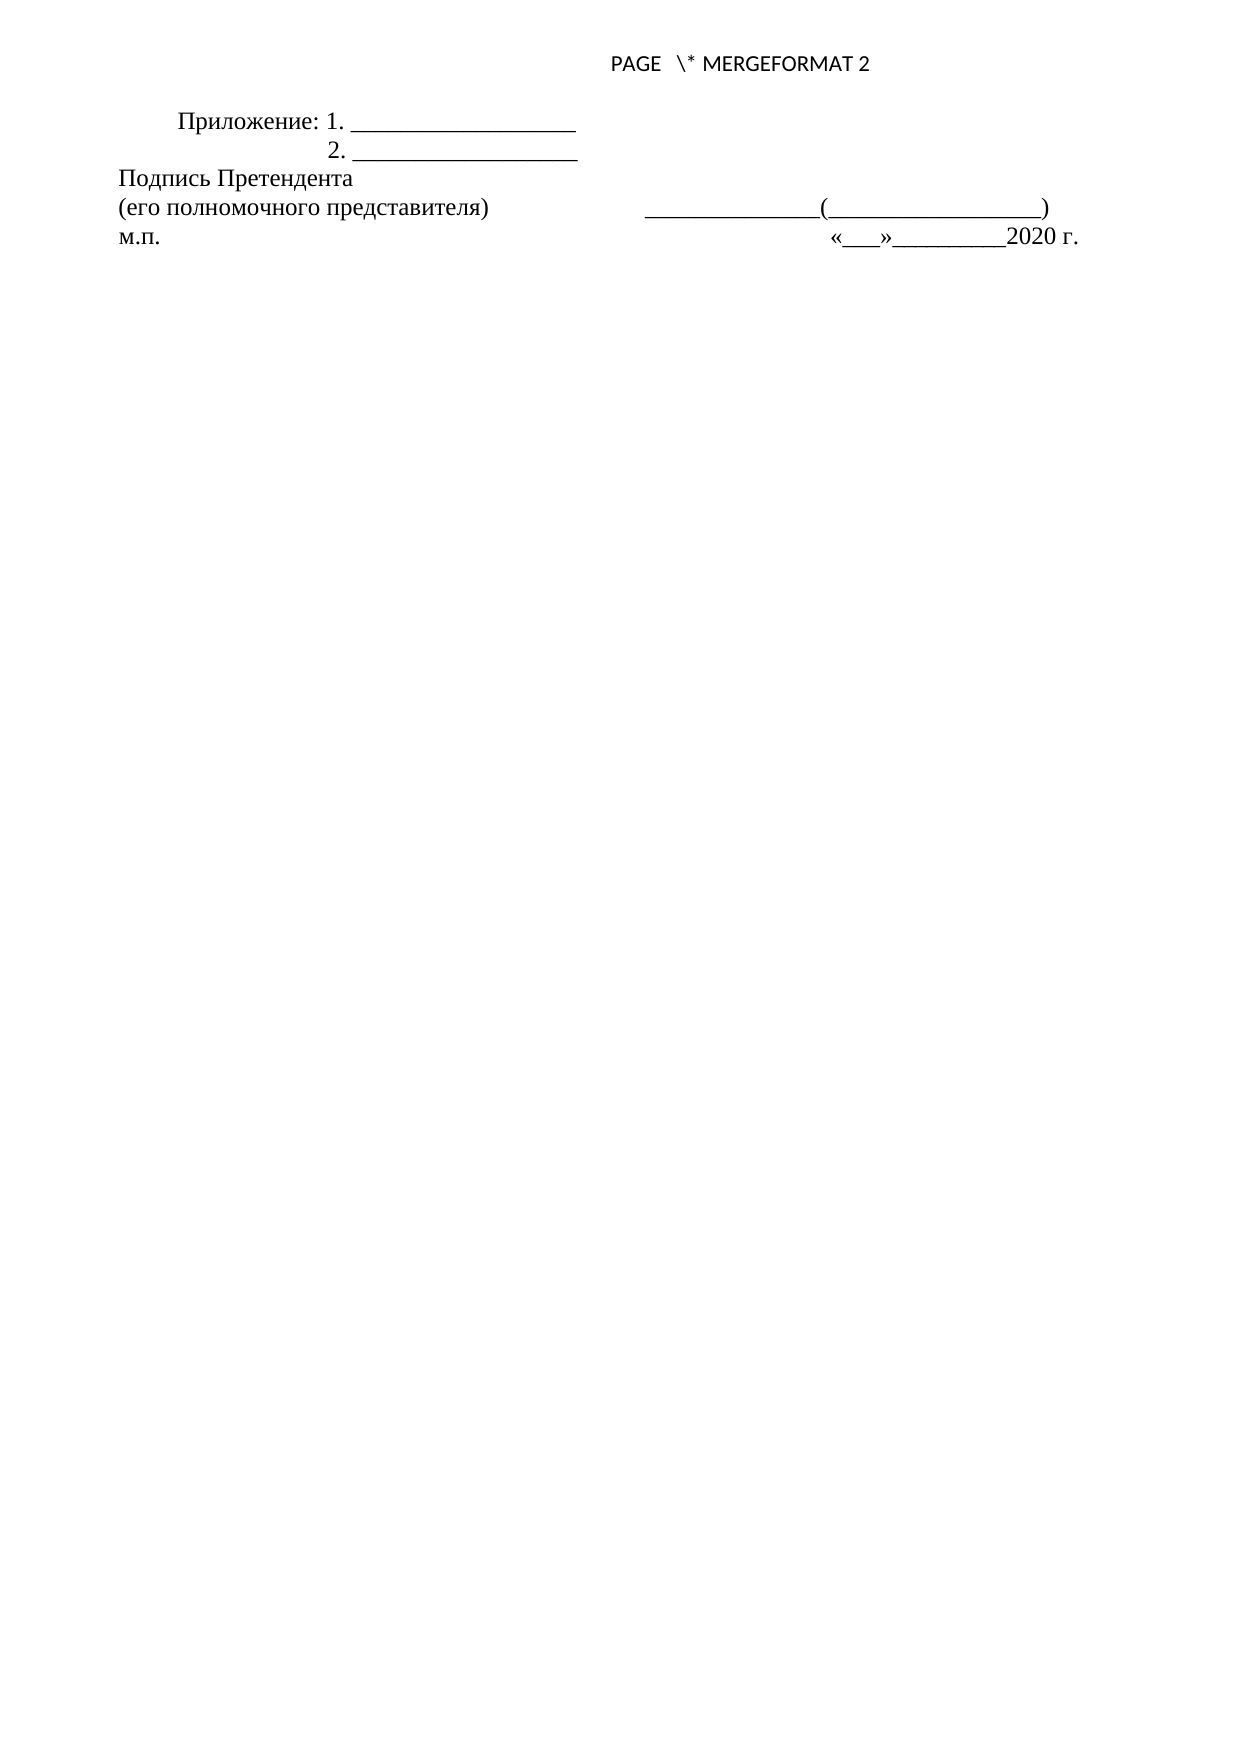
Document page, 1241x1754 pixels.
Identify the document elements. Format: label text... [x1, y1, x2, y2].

text Подпись Претендента [118, 163, 1181, 192]
text (его полномочного представителя) ______________(_________________) [118, 192, 1181, 221]
text Приложение: 1. __________________ [119, 106, 1181, 135]
text 2. __________________ [119, 135, 1181, 163]
text м.п. «___» 2020 г. [119, 221, 1181, 250]
